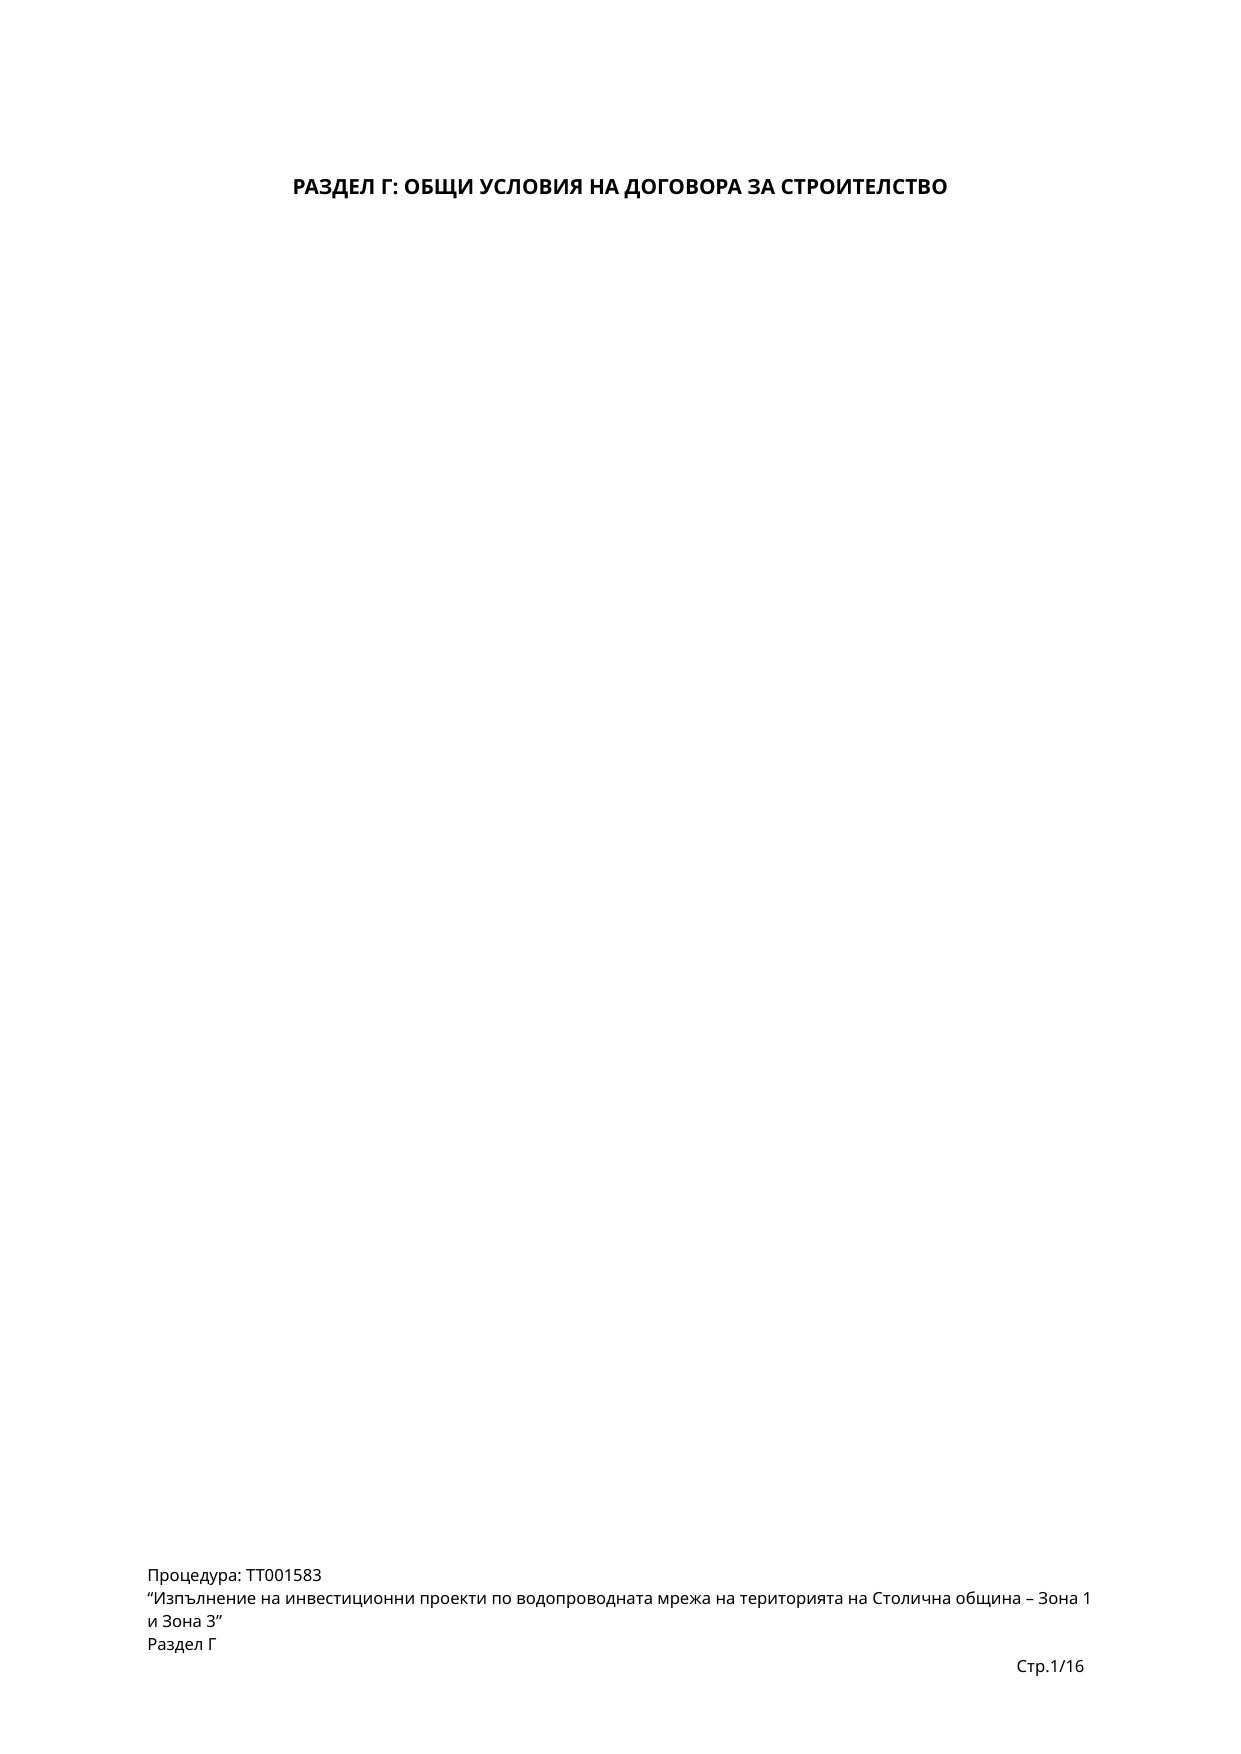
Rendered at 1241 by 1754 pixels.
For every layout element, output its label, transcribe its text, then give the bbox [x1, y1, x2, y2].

subtitle РАЗДЕЛ Г: ОБЩИ УСЛОВИЯ НА ДОГОВОРА ЗА СТРОИТЕЛСТВО [147, 172, 1093, 200]
